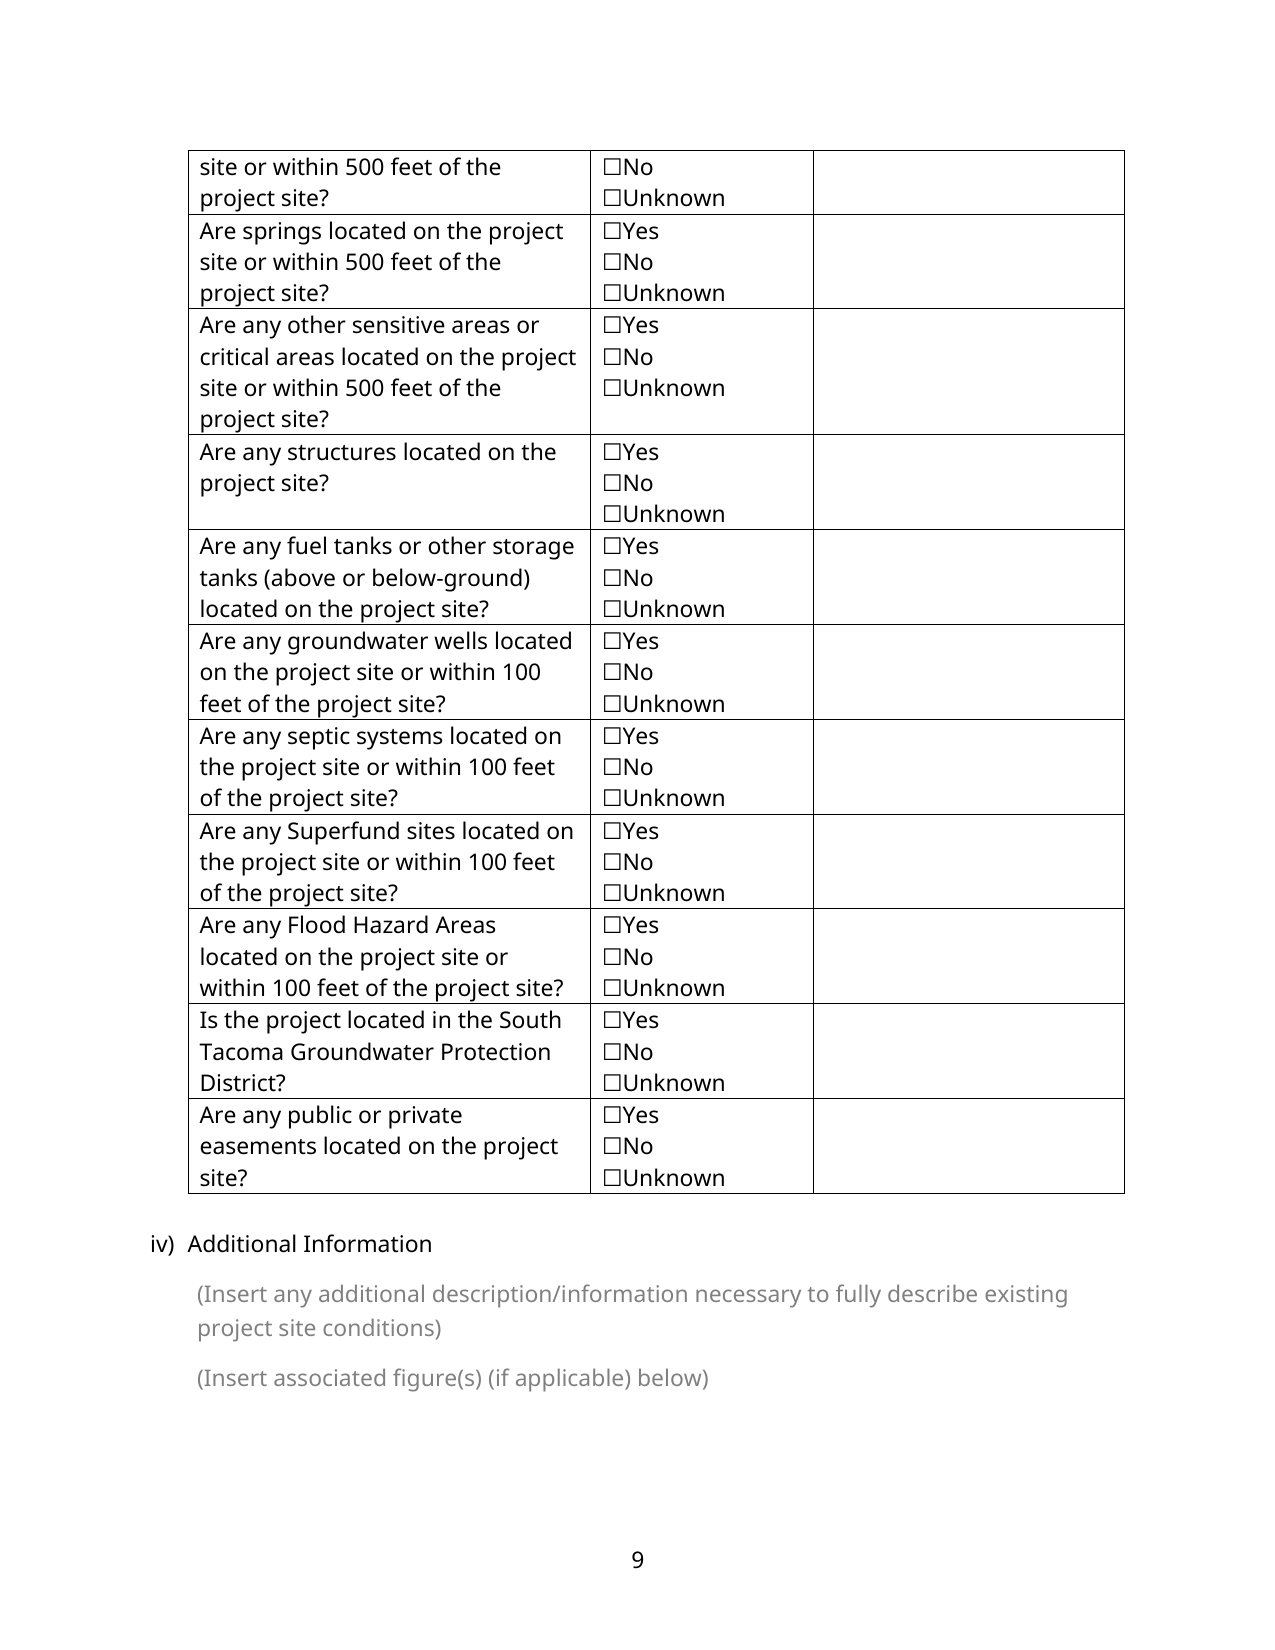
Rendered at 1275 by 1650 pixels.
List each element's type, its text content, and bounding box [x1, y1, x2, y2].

table_cell Yes No Unknown [591, 151, 813, 213]
table_cell Yes No Unknown [591, 1099, 813, 1193]
table_cell Are any other sensitive areas or critical areas located on the project site or within 500 feet of the project site? [189, 309, 590, 434]
table_cell [814, 625, 1124, 719]
table_cell Yes No Unknown [591, 720, 813, 813]
table_cell Yes No Unknown [591, 215, 813, 308]
table_cell [814, 309, 1124, 434]
table_cell [814, 215, 1124, 308]
list Additional Information [150, 1227, 1125, 1259]
table_cell [814, 530, 1124, 624]
table_cell Are any Flood Hazard Areas located on the project site or within 100 feet of the project site? [189, 909, 590, 1003]
table_cell Yes No Unknown [591, 530, 813, 624]
table_cell Are springs located on the project site or within 500 feet of the project site? [189, 215, 590, 308]
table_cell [189, 151, 590, 213]
table_cell [814, 815, 1124, 908]
table_cell Yes No Unknown [591, 309, 813, 434]
table_cell Yes No Unknown [591, 909, 813, 1003]
table_cell [814, 720, 1124, 813]
table_cell Are any public or private easements located on the project site? [189, 1099, 590, 1193]
table_cell Yes No Unknown [591, 625, 813, 719]
table_cell [814, 909, 1124, 1003]
table_cell Are any Superfund sites located on the project site or within 100 feet of the project site? [189, 815, 590, 908]
table_cell Are any septic systems located on the project site or within 100 feet of the project site? [189, 720, 590, 813]
table_cell Yes No Unknown [591, 815, 813, 908]
table_cell [814, 435, 1124, 529]
table_cell Are any fuel tanks or other storage tanks (above or below-ground) located on the project site? [189, 530, 590, 624]
table_cell [814, 151, 1124, 213]
table_cell Yes No Unknown [591, 435, 813, 529]
table_cell Are any groundwater wells located on the project site or within 100 feet of the project site? [189, 625, 590, 719]
table_cell Is the project located in the South Tacoma Groundwater Protection District? [189, 1004, 590, 1098]
table_cell [814, 1004, 1124, 1098]
table_cell Are any structures located on the project site? [189, 435, 590, 529]
table_cell Yes No Unknown [591, 1004, 813, 1098]
table_cell [814, 1099, 1124, 1193]
